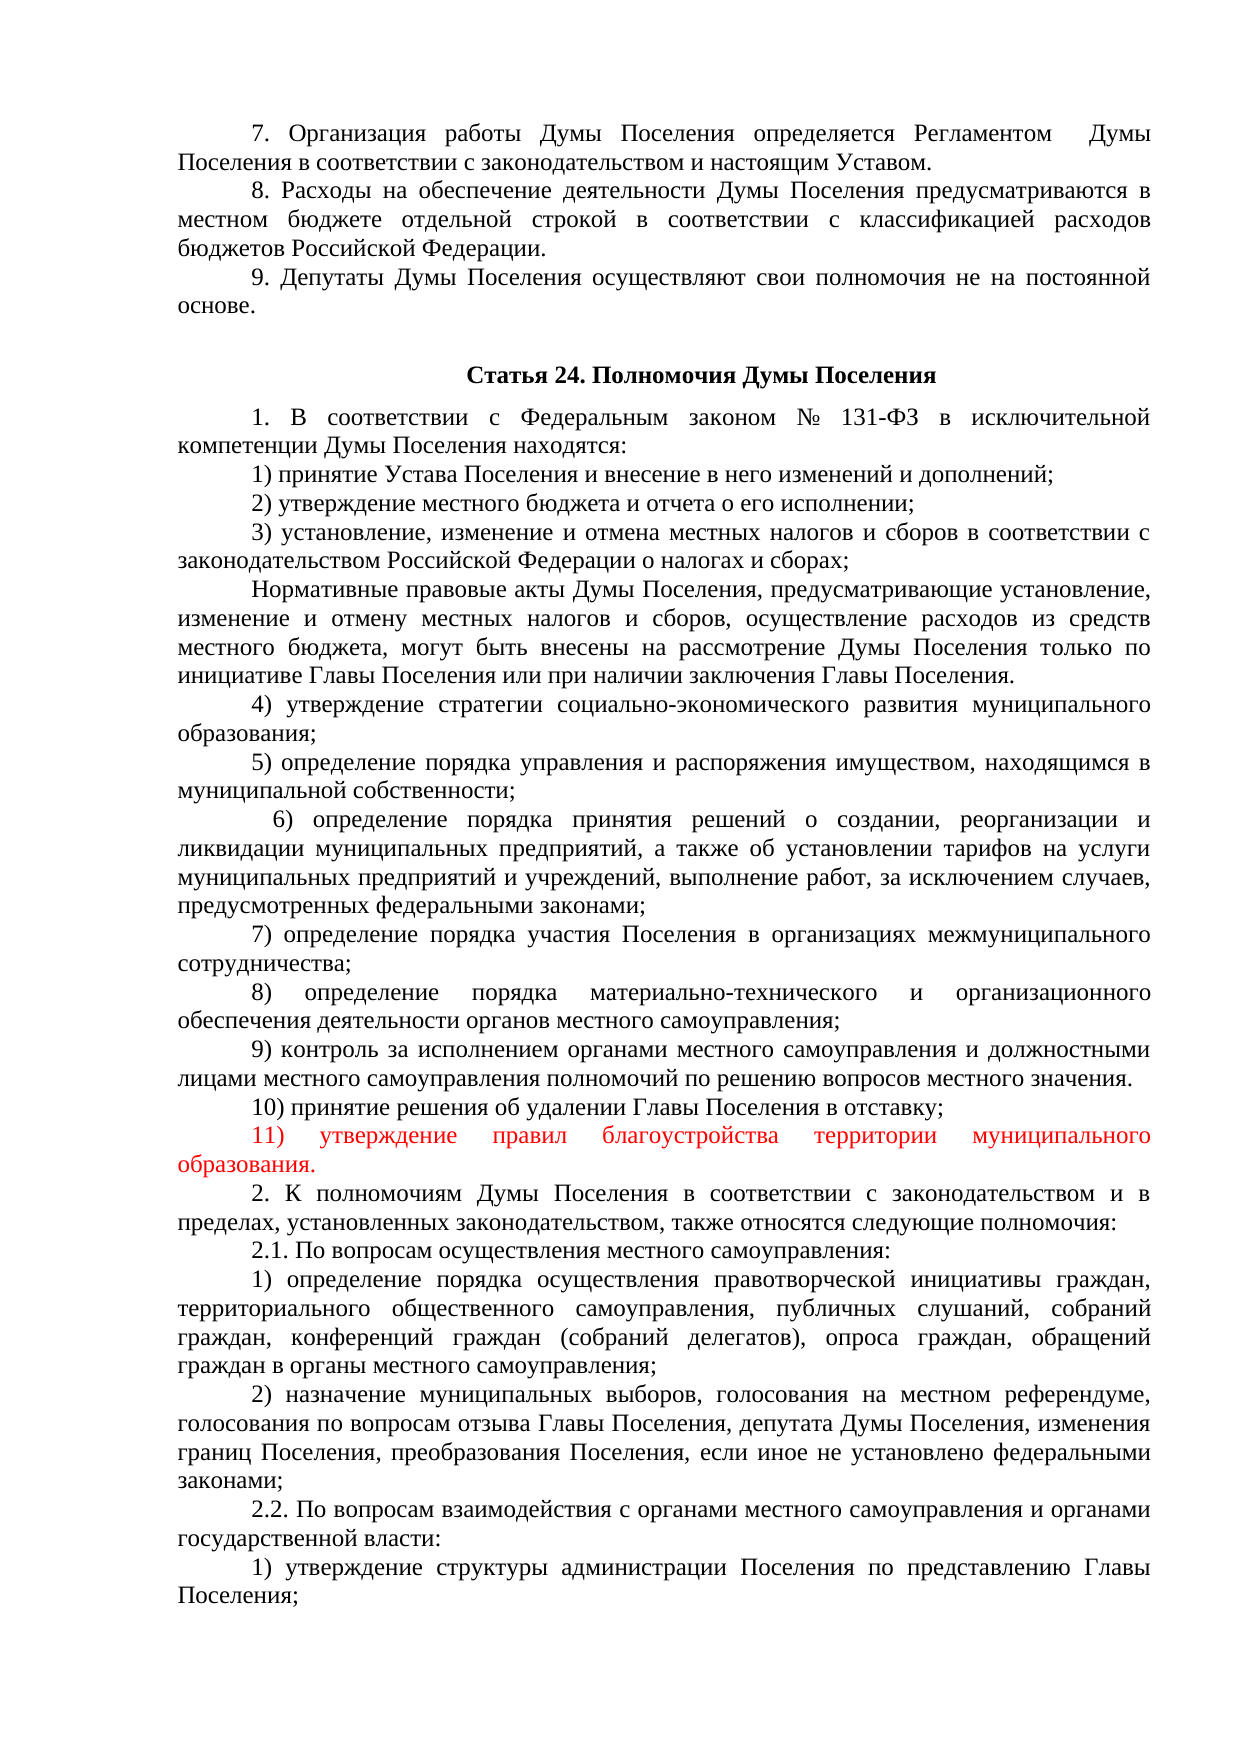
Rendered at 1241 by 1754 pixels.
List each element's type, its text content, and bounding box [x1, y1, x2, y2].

text 7) определение порядка участия Поселения в организациях межмуниципального сотрудничества; [177, 919, 1152, 977]
text Нормативные правовые акты Думы Поселения, предусматривающие установление, изменение и отмену местных налогов и сборов, осуществление расходов из средств местного бюджета, могут быть внесены на рассмотрение Думы Поселения только по инициативе Главы Поселения или при наличии заключения Главы Поселения. [177, 574, 1152, 689]
text 1) утверждение структуры администрации Поселения по представлению Главы Поселения; [177, 1552, 1152, 1609]
text 2.2. По вопросам взаимодействия с органами местного самоуправления и органами государственной власти: [177, 1494, 1152, 1552]
text 1) определение порядка осуществления правотворческой инициативы граждан, территориального общественного самоуправления, публичных слушаний, собраний граждан, конференций граждан (собраний делегатов), опроса граждан, обращений граждан в органы местного самоуправления; [177, 1264, 1152, 1379]
text 3) установление, изменение и отмена местных налогов и сборов в соответствии с законодательством Российской Федерации о налогах и сборах; [177, 517, 1152, 574]
text 9) контроль за исполнением органами местного самоуправления и должностными лицами местного самоуправления полномочий по решению вопросов местного значения. [177, 1034, 1152, 1092]
text 6) определение порядка принятия решений о создании, реорганизации и ликвидации муниципальных предприятий, а также об установлении тарифов на услуги муниципальных предприятий и учреждений, выполнение работ, за исключением случаев, предусмотренных федеральными законами; [177, 804, 1152, 919]
text 8. Расходы на обеспечение деятельности Думы Поселения предусматриваются в местном бюджете отдельной строкой в соответствии с классификацией расходов бюджетов Российской Федерации. [177, 176, 1152, 262]
text 2. К полномочиям Думы Поселения в соответствии с законодательством и в пределах, установленных законодательством, также относятся следующие полномочия: [177, 1178, 1152, 1236]
text 10) принятие решения об удалении Главы Поселения в отставку; [177, 1092, 1152, 1121]
text 2) назначение муниципальных выборов, голосования на местном референдуме, голосования по вопросам отзыва Главы Поселения, депутата Думы Поселения, изменения границ Поселения, преобразования Поселения, если иное не установлено федеральными законами; [177, 1379, 1152, 1494]
text 9. Депутаты Думы Поселения осуществляют свои полномочия не на постоянной основе. [177, 262, 1152, 319]
text 2) утверждение местного бюджета и отчета о его исполнении; [177, 488, 1152, 517]
text 4) утверждение стратегии социально-экономического развития муниципального образования; [177, 689, 1152, 747]
text 7. Организация работы Думы Поселения определяется Регламентом Думы Поселения в соответствии с законодательством и настоящим Уставом. [177, 118, 1152, 176]
text 1) принятие Устава Поселения и внесение в него изменений и дополнений; [177, 459, 1152, 488]
text 1. В соответствии с Федеральным законом № 131-ФЗ в исключительной компетенции Думы Поселения находятся: [177, 402, 1152, 459]
text 11) утверждение правил благоустройства территории муниципального образования. [177, 1121, 1152, 1178]
text 5) определение порядка управления и распоряжения имуществом, находящимся в муниципальной собственности; [177, 747, 1152, 804]
text 8) определение порядка материально-технического и организационного обеспечения деятельности органов местного самоуправления; [177, 977, 1152, 1034]
text 2.1. По вопросам осуществления местного самоуправления: [177, 1236, 1152, 1264]
text Статья 24. Полномочия Думы Поселения [177, 361, 1152, 389]
